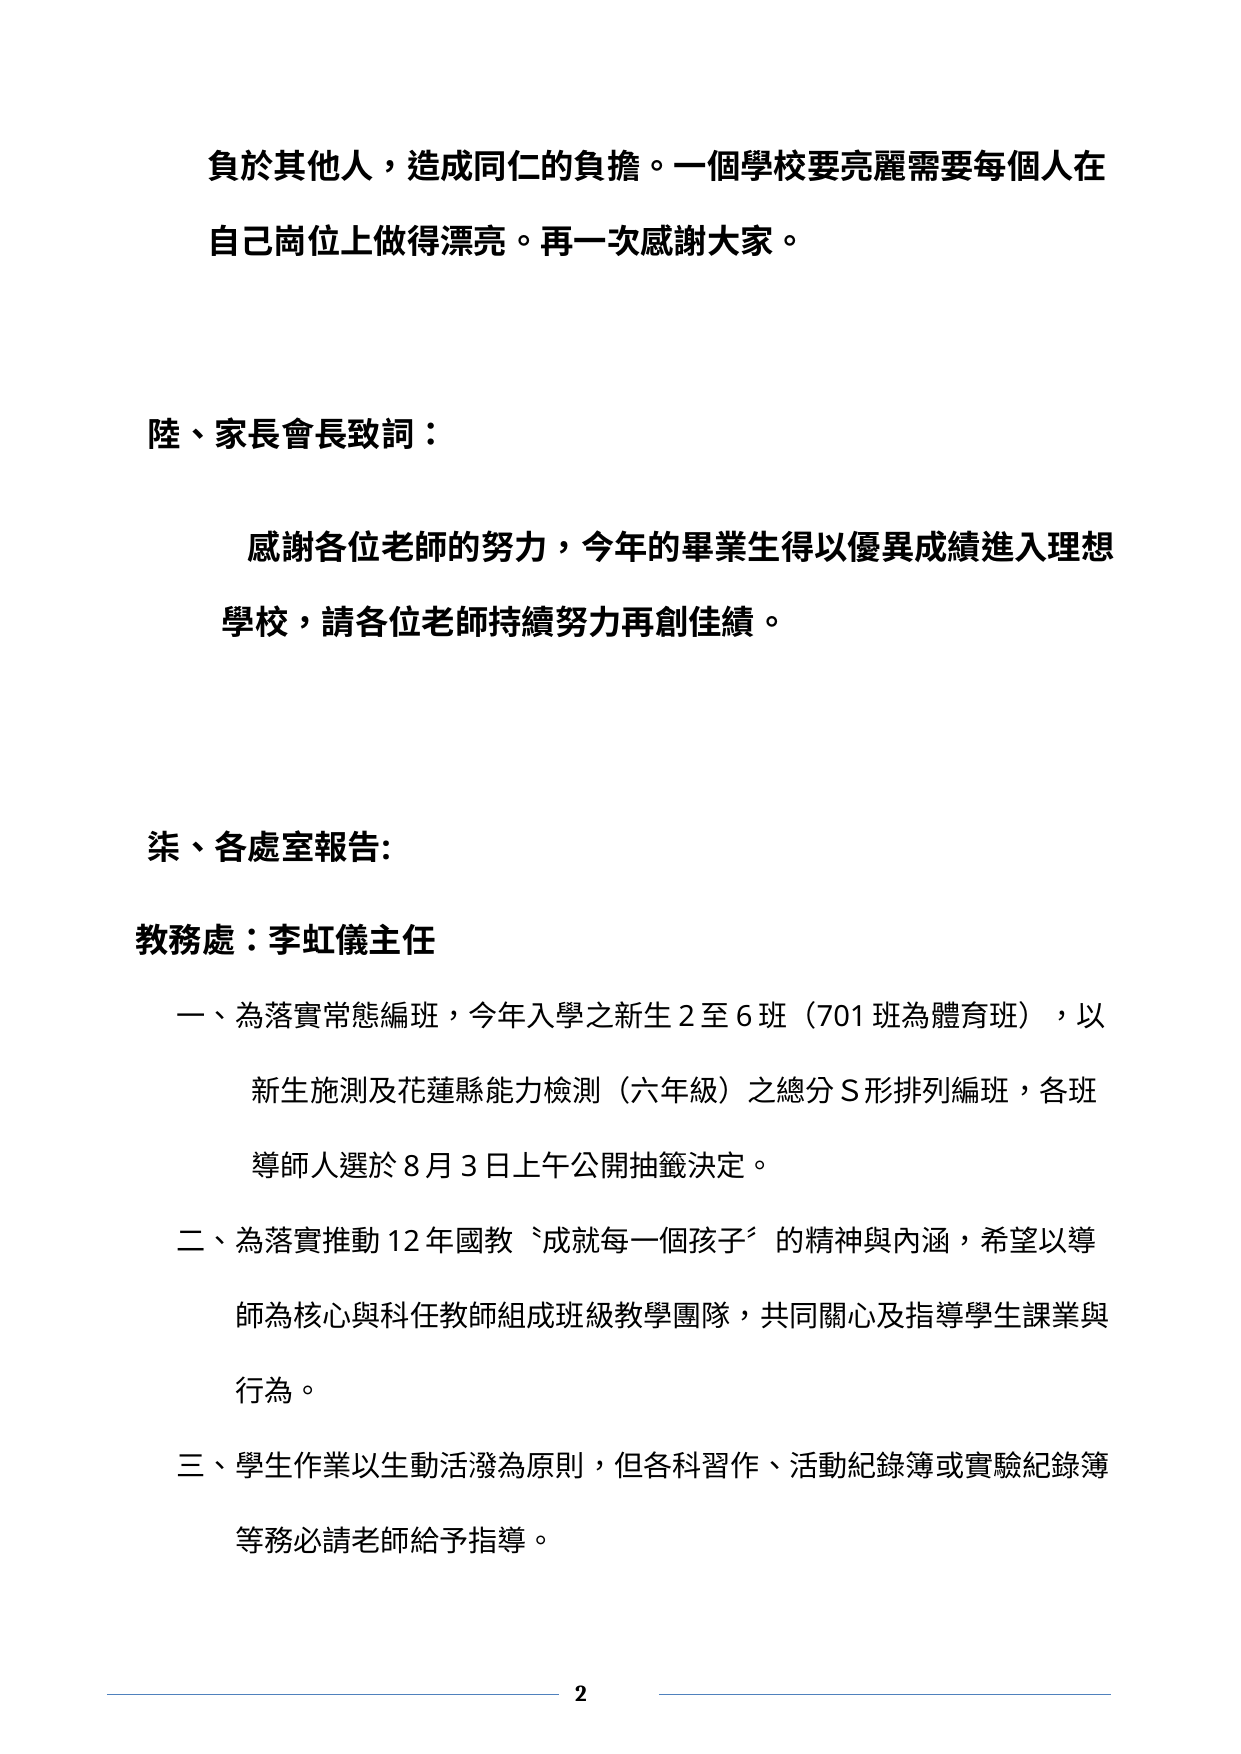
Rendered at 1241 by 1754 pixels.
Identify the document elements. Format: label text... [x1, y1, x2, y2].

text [207, 127, 1122, 277]
text 三、學生作業以生動活潑為原則，但各科習作、活動紀錄簿或實驗紀錄簿等務必請老師給予指導。 [176, 1426, 1112, 1576]
list 家長會長致詞： [148, 395, 1122, 470]
list 為落實常態編班，今年入學之新生2至6班（701班為體育班），以新生施測及花蓮縣能力檢測（六年級）之總分Ｓ形排列編班，各班導師人選於8月3日上午公開抽籤決定。 [176, 976, 1112, 1201]
text 教務處：李虹儀主任 [118, 901, 1122, 976]
list 感謝各位老師的努力，今年的畢業生得以優異成績進入理想學校，請各位老師持續努力再創佳績。 [221, 507, 1122, 657]
text 二、為落實推動12年國教〝成就每一個孩子〞的精神與內涵，希望以導師為核心與科任教師組成班級教學團隊，共同關心及指導學生課業與行為。 [176, 1201, 1112, 1426]
list 各處室報告: [148, 807, 1122, 882]
